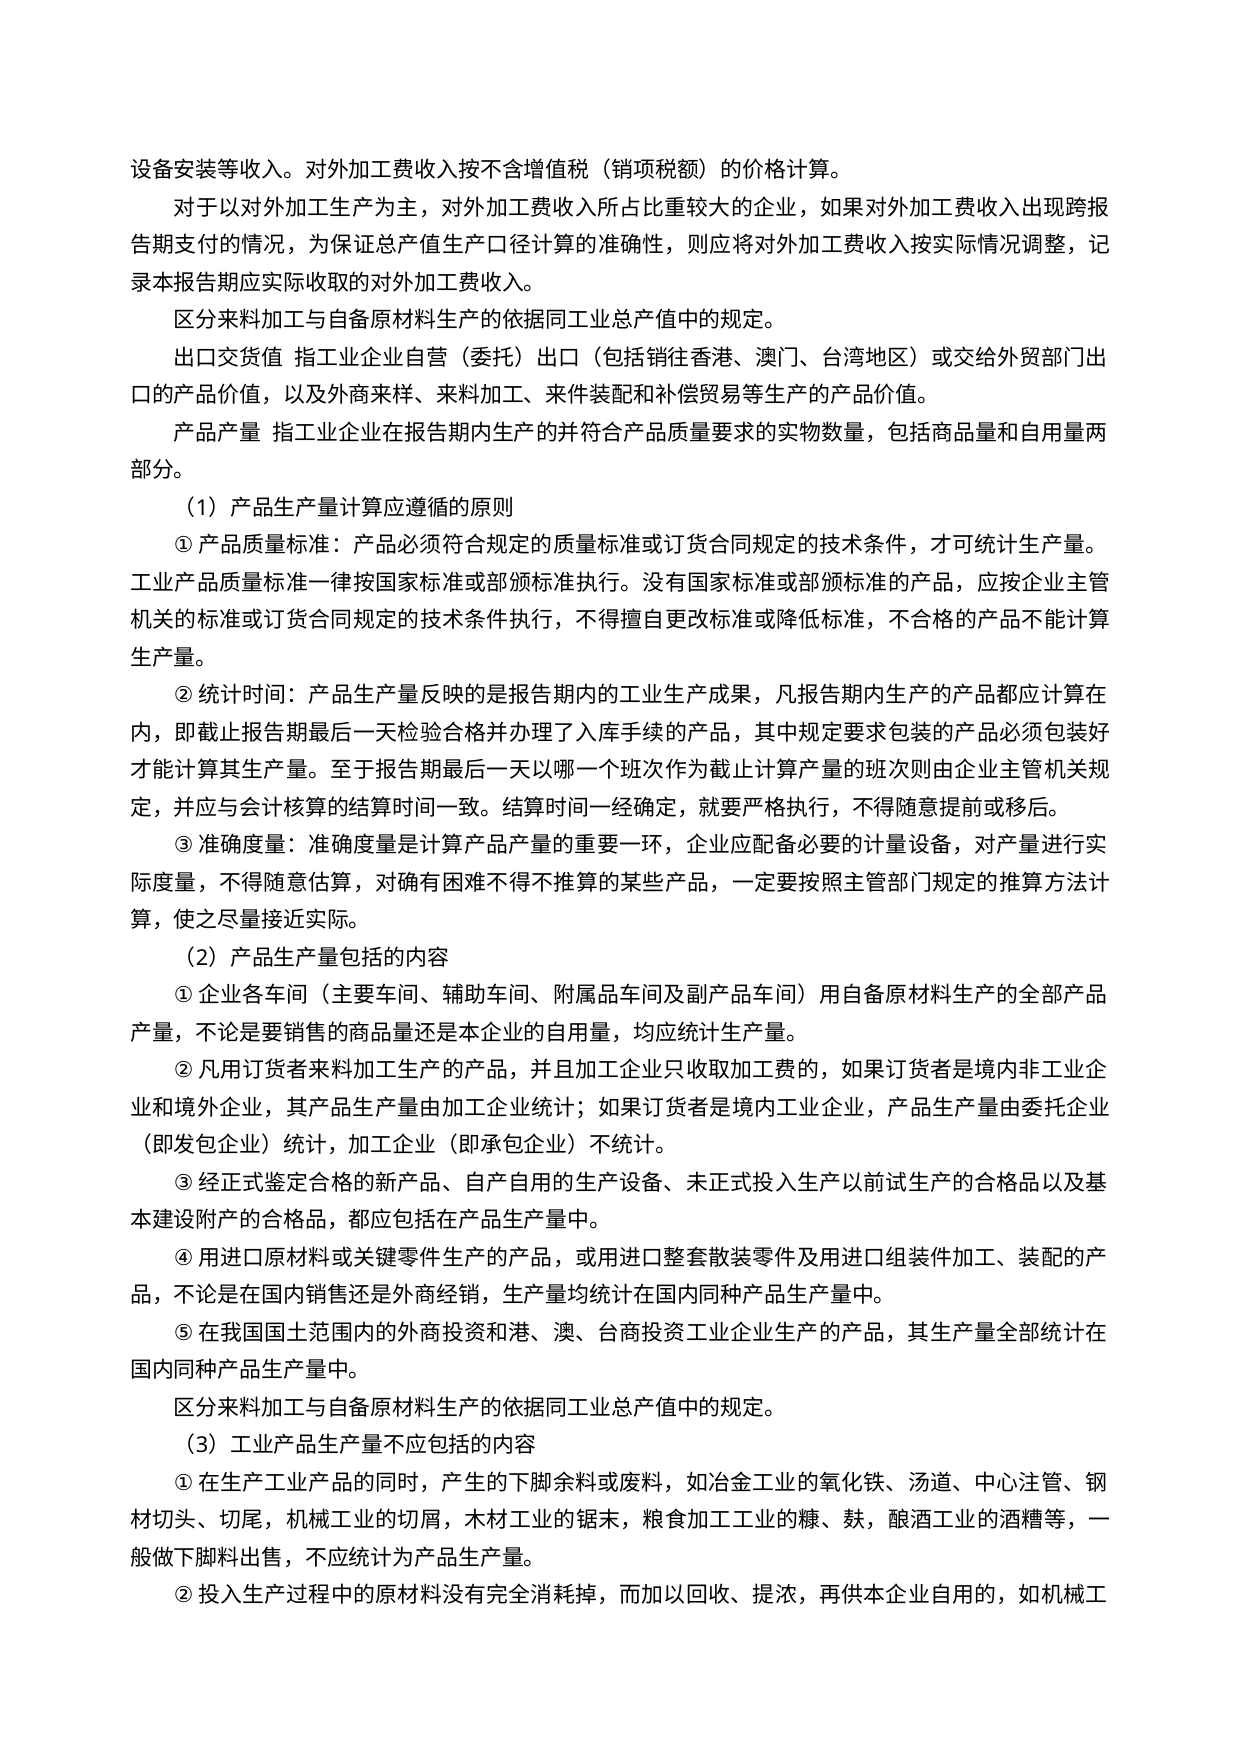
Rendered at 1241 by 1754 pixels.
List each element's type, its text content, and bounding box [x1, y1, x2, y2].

text （1）产品生产量计算应遵循的原则 [130, 485, 1110, 523]
text ④用进口原材料或关键零件生产的产品，或用进口整套散装零件及用进口组装件加工、装配的产品，不论是在国内销售还是外商经销，生产量均统计在国内同种产品生产量中。 [130, 1235, 1110, 1310]
text ②凡用订货者来料加工生产的产品，并且加工企业只收取加工费的，如果订货者是境内非工业企业和境外企业，其产品生产量由加工企业统计；如果订货者是境内工业企业，产品生产量由委托企业（即发包企业）统计，加工企业（即承包企业）不统计。 [130, 1048, 1110, 1160]
text （3）工业产品生产量不应包括的内容 [130, 1423, 1110, 1460]
text 对于以对外加工生产为主，对外加工费收入所占比重较大的企业，如果对外加工费收入出现跨报告期支付的情况，为保证总产值生产口径计算的准确性，则应将对外加工费收入按实际情况调整，记录本报告期应实际收取的对外加工费收入。 [130, 185, 1110, 298]
text ③准确度量：准确度量是计算产品产量的重要一环，企业应配备必要的计量设备，对产量进行实际度量，不得随意估算，对确有困难不得不推算的某些产品，一定要按照主管部门规定的推算方法计算，使之尽量接近实际。 [130, 823, 1110, 935]
text ①产品质量标准：产品必须符合规定的质量标准或订货合同规定的技术条件，才可统计生产量。工业产品质量标准一律按国家标准或部颁标准执行。没有国家标准或部颁标准的产品，应按企业主管机关的标准或订货合同规定的技术条件执行，不得擅自更改标准或降低标准，不合格的产品不能计算生产量。 [130, 523, 1110, 673]
text ①企业各车间（主要车间、辅助车间、附属品车间及副产品车间）用自备原材料生产的全部产品产量，不论是要销售的商品量还是本企业的自用量，均应统计生产量。 [130, 973, 1110, 1048]
text ③经正式鉴定合格的新产品、自产自用的生产设备、未正式投入生产以前试生产的合格品以及基本建设附产的合格品，都应包括在产品生产量中。 [130, 1160, 1110, 1235]
text 区分来料加工与自备原材料生产的依据同工业总产值中的规定。 [130, 298, 1110, 335]
text 出口交货值 指工业企业自营（委托）出口（包括销往香港、澳门、台湾地区）或交给外贸部门出口的产品价值，以及外商来样、来料加工、来件装配和补偿贸易等生产的产品价值。 [130, 335, 1110, 410]
text ②统计时间：产品生产量反映的是报告期内的工业生产成果，凡报告期内生产的产品都应计算在内，即截止报告期最后一天检验合格并办理了入库手续的产品，其中规定要求包装的产品必须包装好才能计算其生产量。至于报告期最后一天以哪一个班次作为截止计算产量的班次则由企业主管机关规定，并应与会计核算的结算时间一致。结算时间一经确定，就要严格执行，不得随意提前或移后。 [130, 673, 1110, 823]
text ①在生产工业产品的同时，产生的下脚余料或废料，如冶金工业的氧化铁、汤道、中心注管、钢材切头、切尾，机械工业的切屑，木材工业的锯末，粮食加工工业的糠、麸，酿酒工业的酒糟等，一般做下脚料出售，不应统计为产品生产量。 [130, 1460, 1110, 1573]
text 产品产量 指工业企业在报告期内生产的并符合产品质量要求的实物数量，包括商品量和自用量两部分。 [130, 410, 1110, 485]
text （2）产品生产量包括的内容 [130, 935, 1110, 973]
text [130, 1573, 1110, 1610]
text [130, 148, 1110, 185]
text ⑤在我国国土范围内的外商投资和港、澳、台商投资工业企业生产的产品，其生产量全部统计在国内同种产品生产量中。 [130, 1310, 1110, 1385]
text 区分来料加工与自备原材料生产的依据同工业总产值中的规定。 [130, 1385, 1110, 1423]
